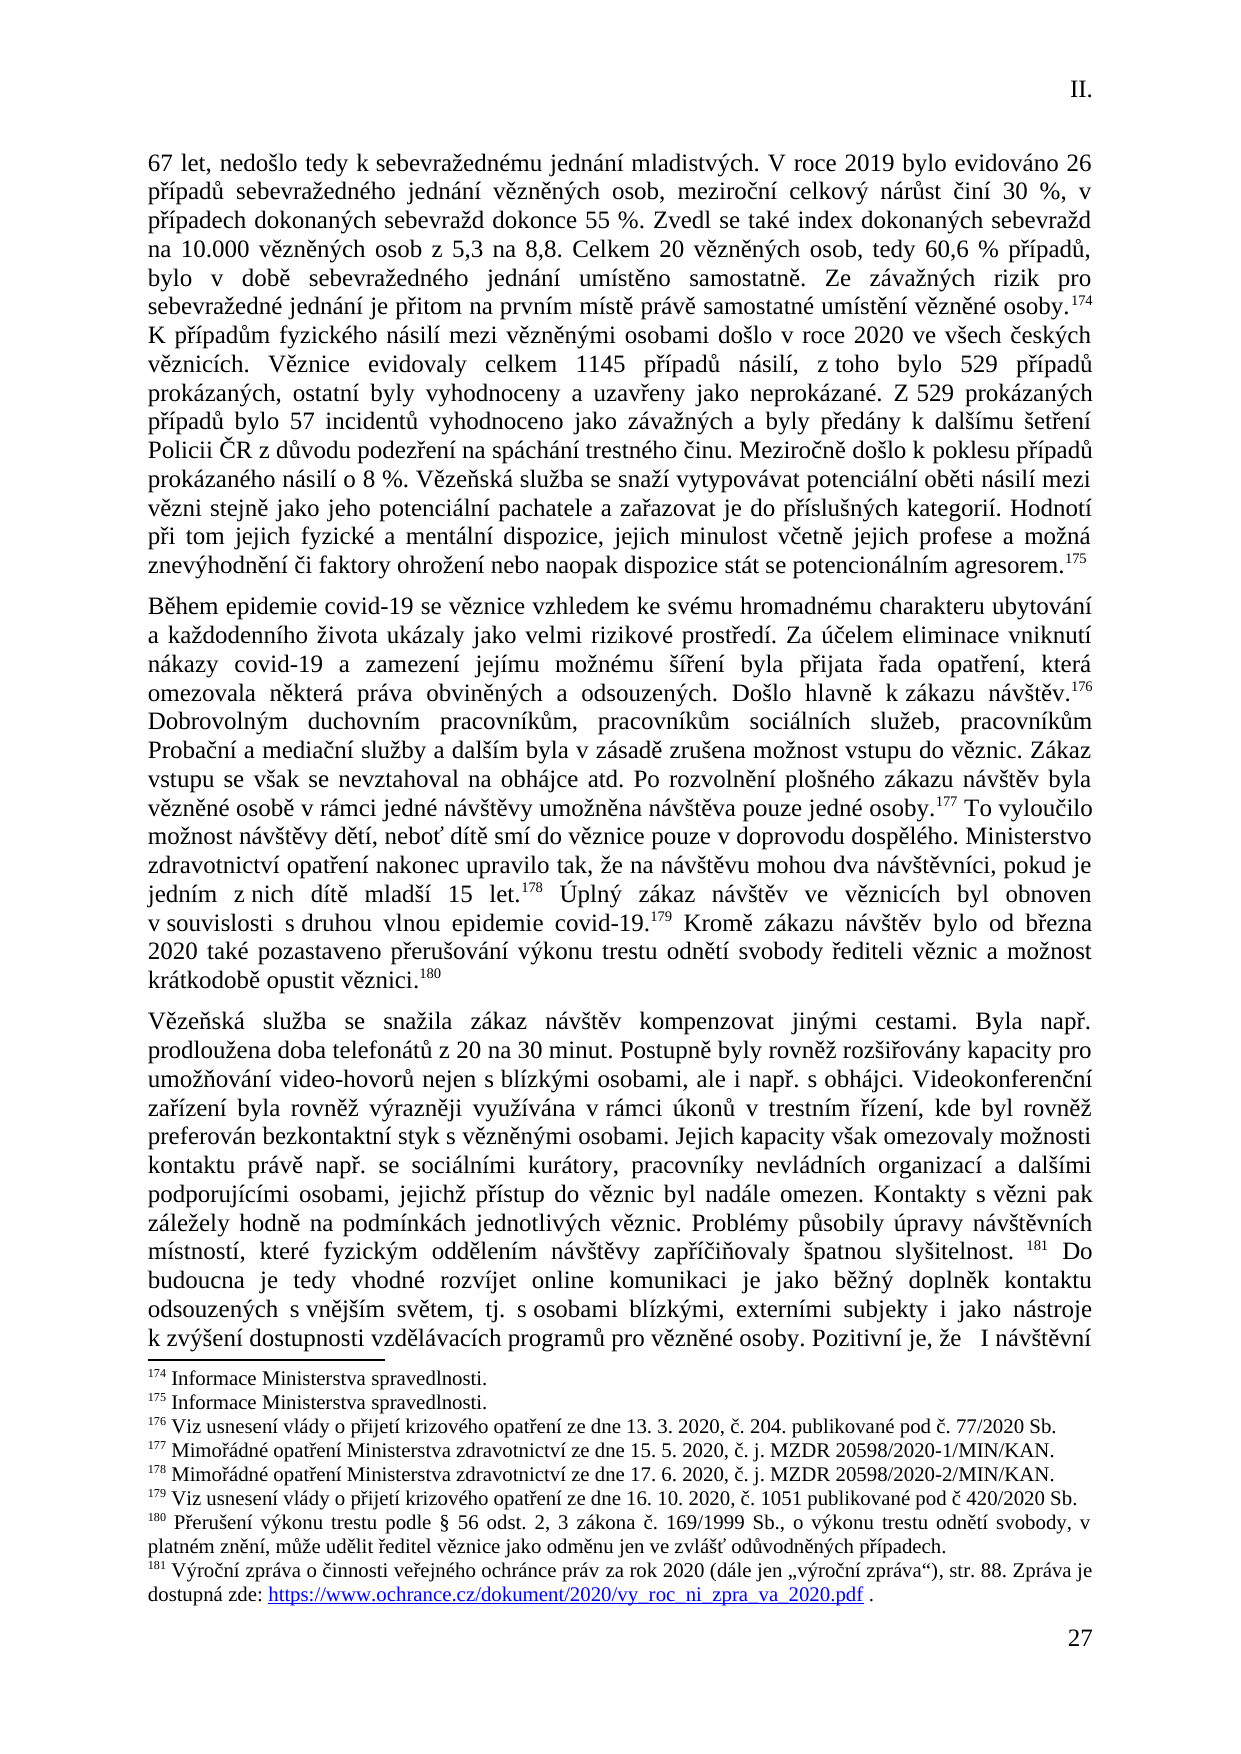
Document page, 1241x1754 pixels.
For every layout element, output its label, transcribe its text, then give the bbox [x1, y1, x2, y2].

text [148, 1006, 1093, 1351]
text Během epidemie covid-19 se věznice vzhledem ke svému hromadnému charakteru ubytování a každodenního života ukázaly jako velmi rizikové prostředí. Za účelem eliminace vniknutí nákazy covid-19 a zamezení jejímu možnému šíření byla přijata řada opatření, která omezovala některá práva obviněných a odsouzených. Došlo hlavně k zákazu návštěv. Dobrovolným duchovním pracovníkům, pracovníkům sociálních služeb, pracovníkům Probační a mediační služby a dalším byla v zásadě zrušena možnost vstupu do věznic. Zákaz vstupu se však se nevztahoval na obhájce atd. Po rozvolnění plošného zákazu návštěv byla vězněné osobě v rámci jedné návštěvy umožněna návštěva pouze jedné osoby. To vyloučilo možnost návštěvy dětí, neboť dítě smí do věznice pouze v doprovodu dospělého. Ministerstvo zdravotnictví opatření nakonec upravilo tak, že na návštěvu mohou dva návštěvníci, pokud je jedním z nich dítě mladší 15 let. Úplný zákaz návštěv ve věznicích byl obnoven v souvislosti s druhou vlnou epidemie covid-19. Kromě zákazu návštěv bylo od března 2020 také pozastaveno přerušování výkonu trestu odnětí svobody řediteli věznic a možnost krátkodobě opustit věznici. [148, 591, 1093, 994]
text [148, 148, 1093, 579]
